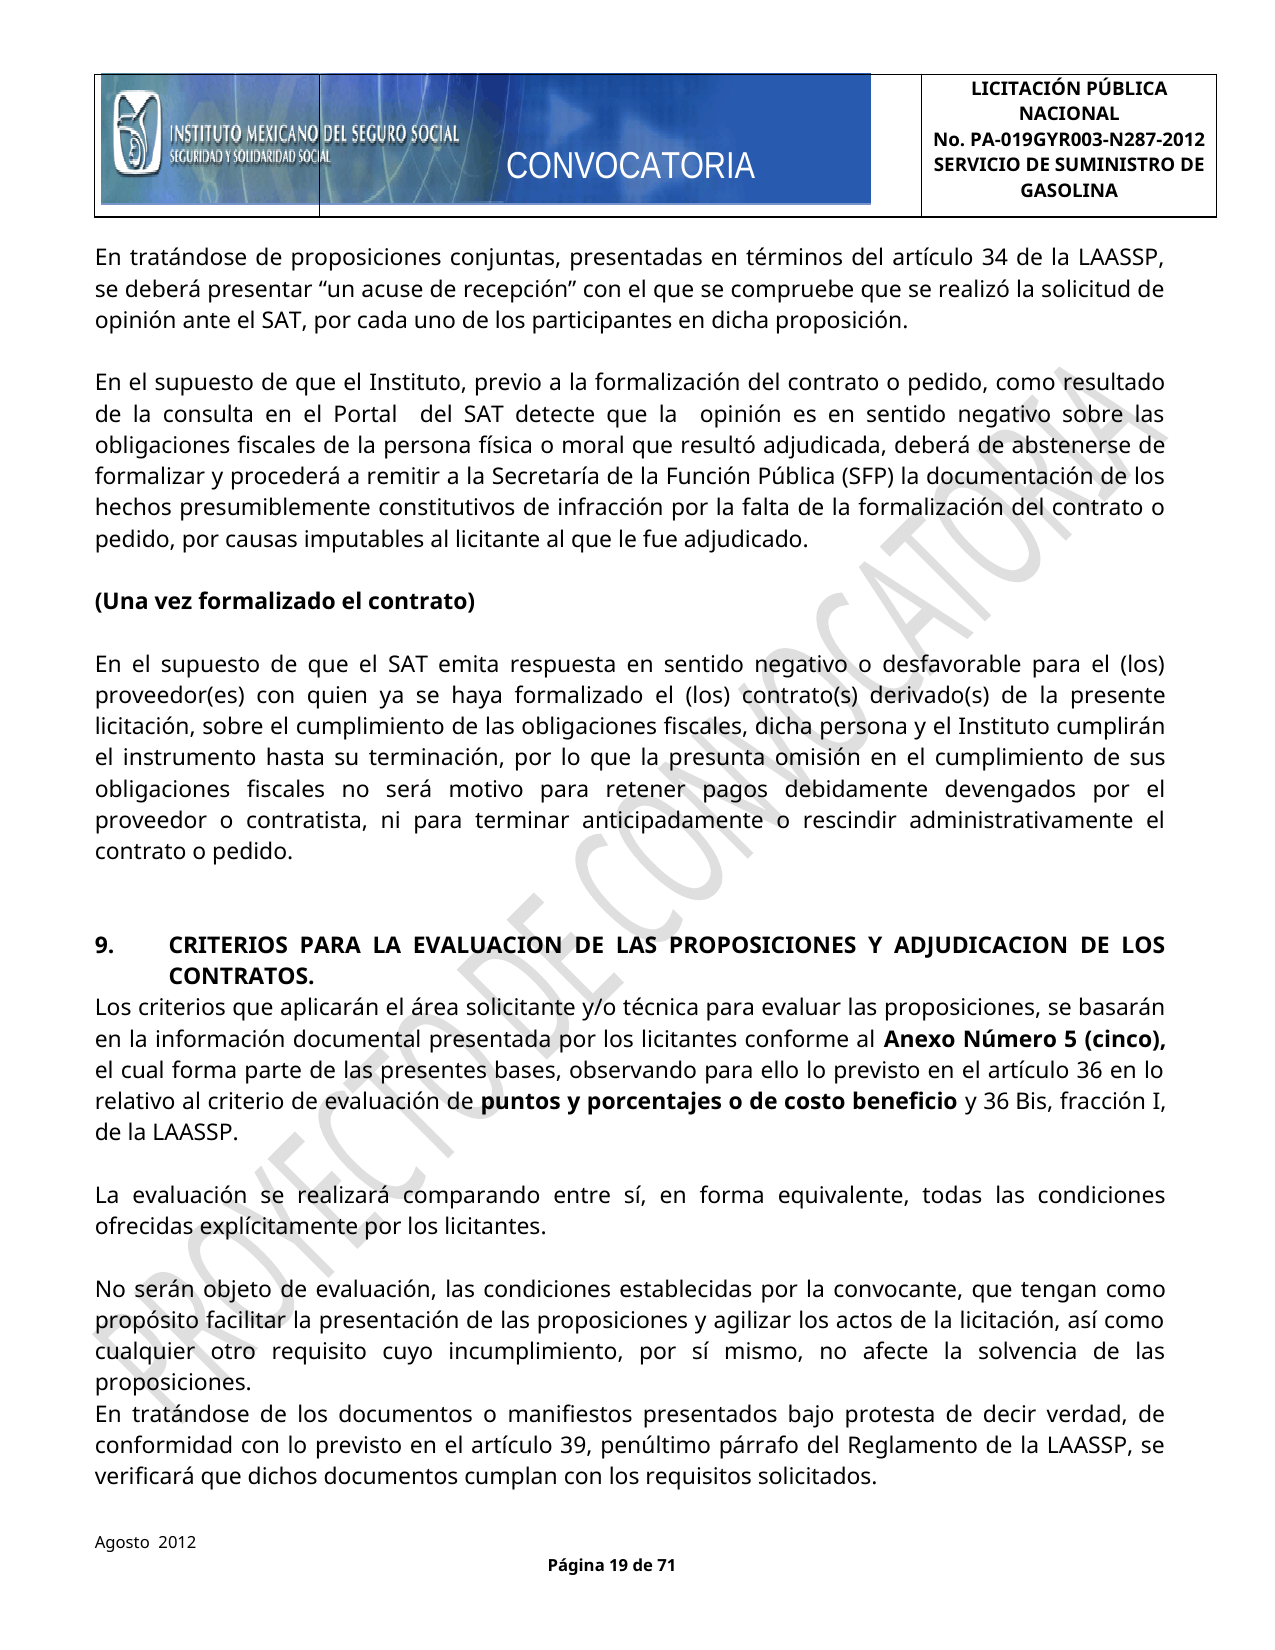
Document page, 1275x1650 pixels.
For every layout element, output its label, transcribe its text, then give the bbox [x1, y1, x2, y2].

text Los criterios que aplicarán el área solicitante y/o técnica para evaluar las proposiciones, se basarán en la información documental presentada por los licitantes conforme al Anexo Número 5 (cinco), el cual forma parte de las presentes bases, observando para ello lo previsto en el artículo 36 en lo relativo al criterio de evaluación de puntos y porcentajes o de costo beneficio y 36 Bis, fracción I, de la LAASSP. [94, 991, 1167, 1148]
text (Una vez formalizado el contrato) [94, 585, 1167, 616]
text La evaluación se realizará comparando entre sí, en forma equivalente, todas las condiciones ofrecidas explícitamente por los licitantes. [94, 1179, 1167, 1241]
text En el supuesto de que el SAT emita respuesta en sentido negativo o desfavorable para el (los) proveedor(es) con quien ya se haya formalizado el (los) contrato(s) derivado(s) de la presente licitación, sobre el cumplimiento de las obligaciones fiscales, dicha persona y el Instituto cumplirán el instrumento hasta su terminación, por lo que la presunta omisión en el cumplimiento de sus obligaciones fiscales no será motivo para retener pagos debidamente devengados por el proveedor o contratista, ni para terminar anticipadamente o rescindir administrativamente el contrato o pedido. [94, 648, 1167, 866]
text 9. CRITERIOS PARA LA EVALUACION DE LAS PROPOSICIONES Y ADJUDICACION DE LOS CONTRATOS. [94, 929, 1167, 991]
text En tratándose de los documentos o manifiestos presentados bajo protesta de decir verdad, de conformidad con lo previsto en el artículo 39, penúltimo párrafo del Reglamento de la LAASSP, se verificará que dichos documentos cumplan con los requisitos solicitados. [94, 1398, 1167, 1491]
text No serán objeto de evaluación, las condiciones establecidas por la convocante, que tengan como propósito facilitar la presentación de las proposiciones y agilizar los actos de la licitación, así como cualquier otro requisito cuyo incumplimiento, por sí mismo, no afecte la solvencia de las proposiciones. [94, 1273, 1167, 1398]
picture [101, 75, 319, 205]
text En el supuesto de que el Instituto, previo a la formalización del contrato o pedido, como resultado de la consulta en el Portal del SAT detecte que la opinión es en sentido negativo sobre las obligaciones fiscales de la persona física o moral que resultó adjudicada, deberá de abstenerse de formalizar y procederá a remitir a la Secretaría de la Función Pública (SFP) la documentación de los hechos presumiblemente constitutivos de infracción por la falta de la formalización del contrato o pedido, por causas imputables al licitante al que le fue adjudicado. [94, 366, 1167, 554]
picture [320, 75, 871, 205]
text En tratándose de proposiciones conjuntas, presentadas en términos del artículo 34 de la LAASSP, se deberá presentar “un acuse de recepción” con el que se compruebe que se realizó la solicitud de opinión ante el SAT, por cada uno de los participantes en dicha proposición. [94, 241, 1167, 335]
